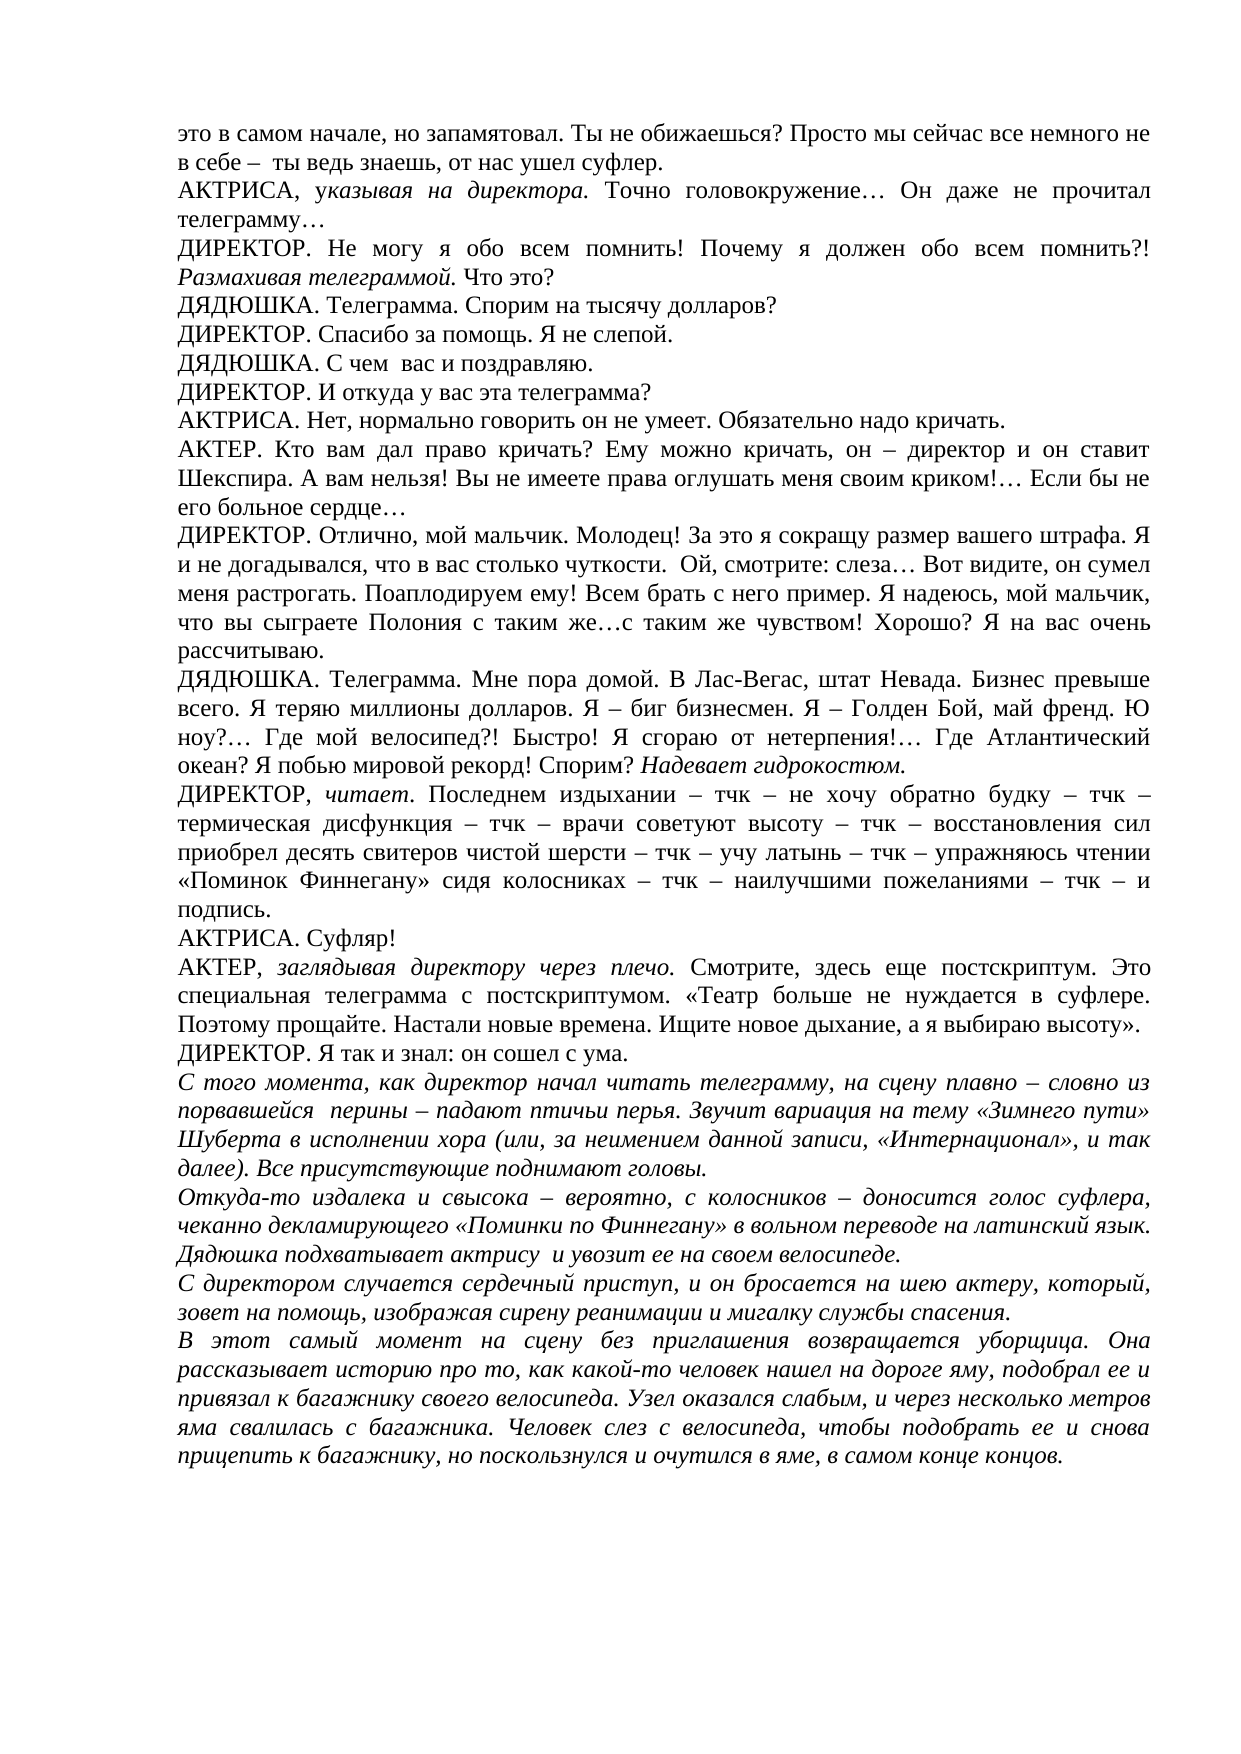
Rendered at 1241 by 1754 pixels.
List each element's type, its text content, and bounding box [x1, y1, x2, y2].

text С директором случается сердечный приступ, и он бросается на шею актеру, который, зовет на помощь, изображая сирену реанимации и мигалку службы спасения. [177, 1268, 1152, 1326]
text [177, 118, 1152, 176]
text ДЯДЮШКА. С чем вас и поздравляю. [177, 348, 1152, 377]
text АКТЕР. Кто вам дал право кричать? Ему можно кричать, он – директор и он ставит Шекспира. А вам нельзя! Вы не имеете права оглушать меня своим криком!… Если бы не его больное сердце… [177, 434, 1152, 521]
text В этот самый момент на сцену без приглашения возвращается уборщица. Она рассказывает историю про то, как какой-то человек нашел на дороге яму, подобрал ее и привязал к багажнику своего велосипеда. Узел оказался слабым, и через несколько метров яма свалилась с багажника. Человек слез с велосипеда, чтобы подобрать ее и снова прицепить к багажнику, но поскользнулся и очутился в яме, в самом конце концов. [177, 1326, 1152, 1469]
text С того момента, как директор начал читать телеграмму, на сцену плавно – словно из порвавшейся перины – падают птичьи перья. Звучит вариация на тему «Зимнего пути» Шуберта в исполнении хора (или, за неимением данной записи, «Интернационал», и так далее). Все присутствующие поднимают головы. [177, 1067, 1152, 1182]
text ДИРЕКТОР. Спасибо за помощь. Я не слепой. [177, 319, 1152, 348]
text ДИРЕКТОР. И откуда у вас эта телеграмма? [177, 377, 1152, 406]
text ДИРЕКТОР, читает. Последнем издыхании – тчк – не хочу обратно будку – тчк – термическая дисфункция – тчк – врачи советуют высоту – тчк – восстановления сил приобрел десять свитеров чистой шерсти – тчк – учу латынь – тчк – упражняюсь чтении «Поминок Финнегану» сидя колосниках – тчк – наилучшими пожеланиями – тчк – и подпись. [177, 779, 1152, 923]
text ДЯДЮШКА. Телеграмма. Мне пора домой. В Лас-Вегас, штат Невада. Бизнес превыше всего. Я теряю миллионы долларов. Я – биг бизнесмен. Я – Голден Бой, май френд. Ю ноу?… Где мой велосипед?! Быстро! Я сгораю от нетерпения!… Где Атлантический океан? Я побью мировой рекорд! Спорим? Надевает гидрокостюм. [177, 664, 1152, 779]
text АКТРИСА, указывая на директора. Точно головокружение… Он даже не прочитал телеграмму… [177, 176, 1152, 233]
text АКТЕР, заглядывая директору через плечо. Смотрите, здесь еще постскриптум. Это специальная телеграмма с постскриптумом. «Театр больше не нуждается в суфлере. Поэтому прощайте. Настали новые времена. Ищите новое дыхание, а я выбираю высоту». [177, 952, 1152, 1038]
text Дядюшка подхватывает актрису и увозит ее на своем велосипеде. [177, 1239, 1152, 1268]
text ДИРЕКТОР. Отлично, мой мальчик. Молодец! За это я сокращу размер вашего штрафа. Я и не догадывался, что в вас столько чуткости. Ой, смотрите: слеза… Вот видите, он сумел меня растрогать. Поаплодируем ему! Всем брать с него пример. Я надеюсь, мой мальчик, что вы сыграете Полония с таким же…с таким же чувством! Хорошо? Я на вас очень рассчитываю. [177, 521, 1152, 664]
text ДЯДЮШКА. Телеграмма. Спорим на тысячу долларов? [177, 291, 1152, 319]
text АКТРИСА. Суфляр! [177, 923, 1152, 952]
text ДИРЕКТОР. Не могу я обо всем помнить! Почему я должен обо всем помнить?! Размахивая телеграммой. Что это? [177, 233, 1152, 291]
text АКТРИСА. Нет, нормально говорить он не умеет. Обязательно надо кричать. [177, 406, 1152, 434]
text Откуда-то издалека и свысока – вероятно, с колосников – доносится голос суфлера, чеканно декламирующего «Поминки по Финнегану» в вольном переводе на латинский язык. [177, 1182, 1152, 1239]
text ДИРЕКТОР. Я так и знал: он сошел с ума. [177, 1038, 1152, 1067]
